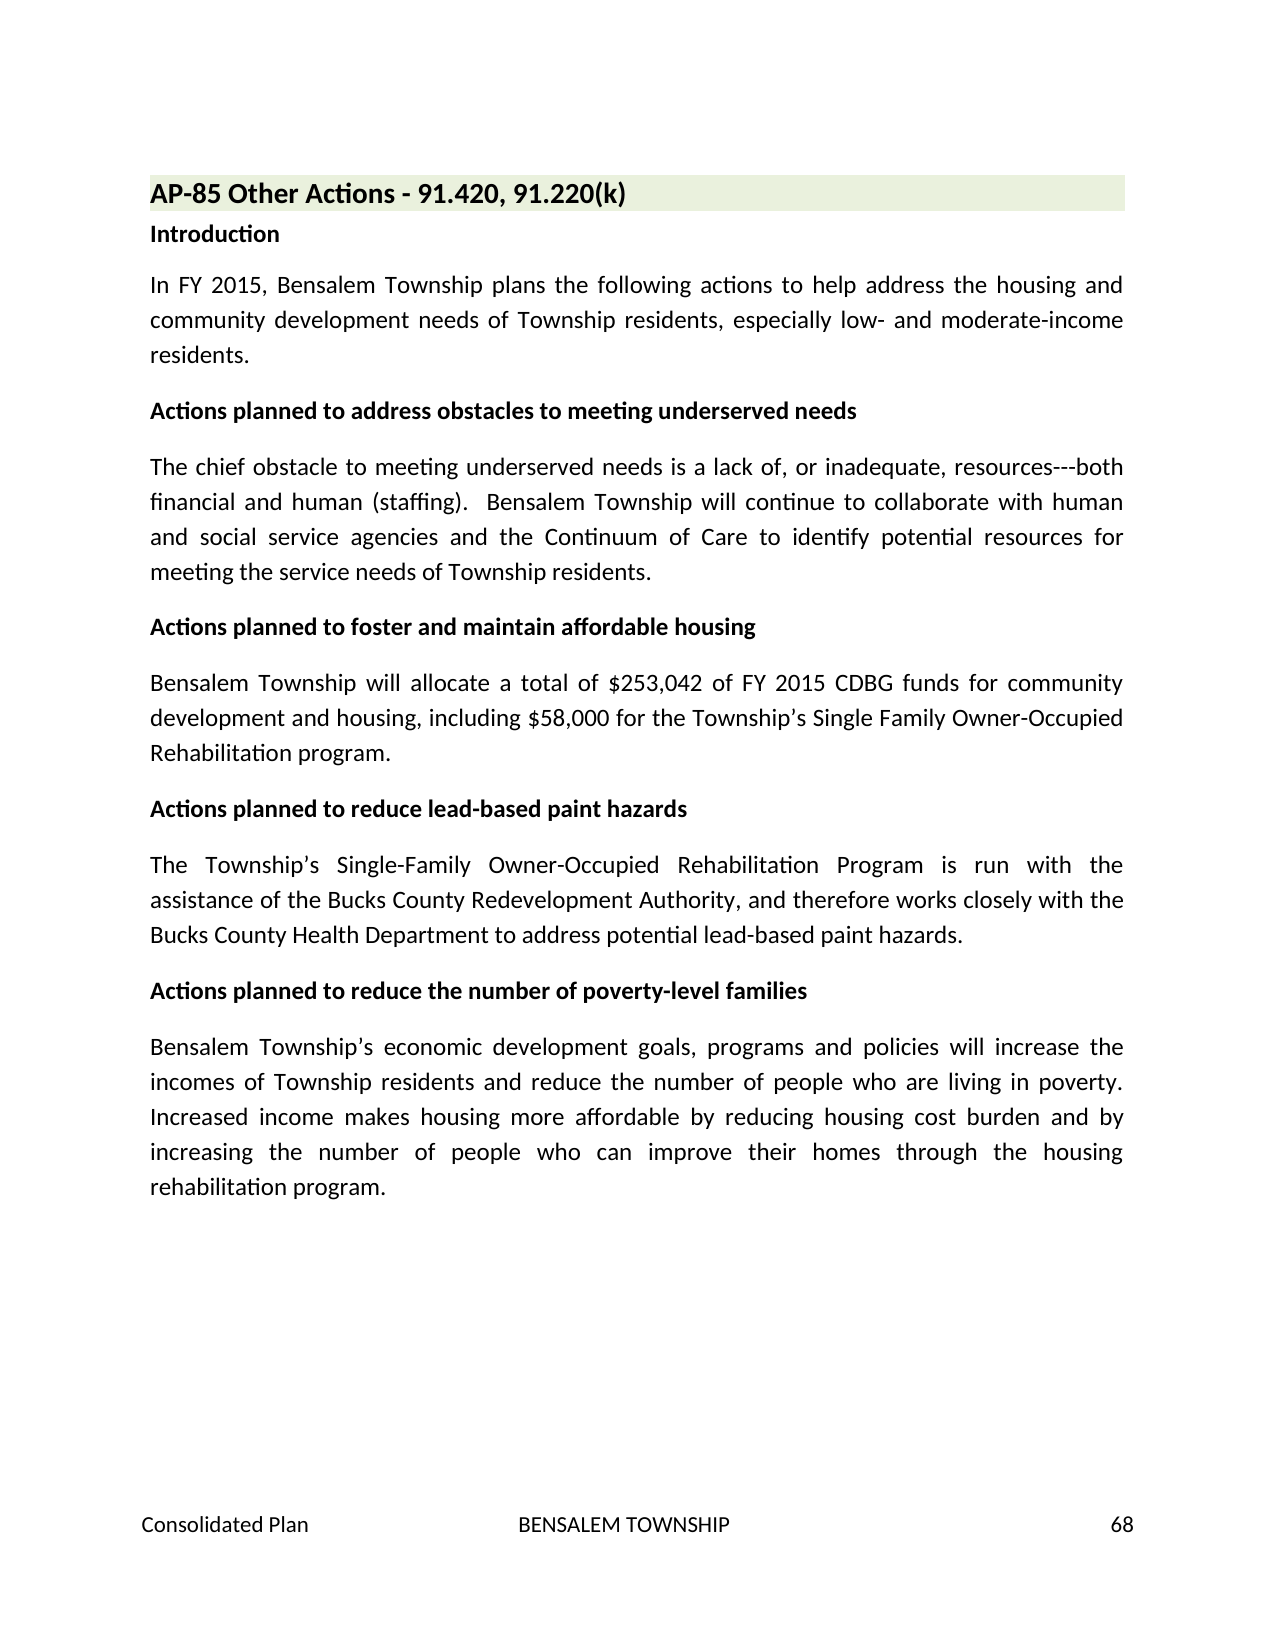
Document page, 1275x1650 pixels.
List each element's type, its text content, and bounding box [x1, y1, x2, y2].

text In FY 2015, Bensalem Township plans the following actions to help address the housing and community development needs of Township residents, especially low- and moderate-income residents. [150, 269, 1125, 369]
text Introduction [150, 222, 1125, 248]
text Actions planned to foster and maintain affordable housing [150, 611, 1125, 642]
text Bensalem Township will allocate a total of $253,042 of FY 2015 CDBG funds for community development and housing, including $58,000 for the Township’s Single Family Owner-Occupied Rehabilitation program. [150, 667, 1125, 768]
text Bensalem Township’s economic development goals, programs and policies will increase the incomes of Township residents and reduce the number of people who are living in poverty. Increased income makes housing more affordable by reducing housing cost burden and by increasing the number of people who can improve their homes through the housing rehabilitation program. [150, 1031, 1125, 1201]
text Actions planned to reduce lead-based paint hazards [150, 793, 1125, 824]
subtitle AP-85 Other Actions - 91.420, 91.220(k) [150, 175, 1125, 211]
text The Township’s Single-Family Owner-Occupied Rehabilitation Program is run with the assistance of the Bucks County Redevelopment Authority, and therefore works closely with the Bucks County Health Department to address potential lead-based paint hazards. [150, 849, 1125, 949]
text The chief obstacle to meeting underserved needs is a lack of, or inadequate, resources---both financial and human (staffing). Bensalem Township will continue to collaborate with human and social service agencies and the Continuum of Care to identify potential resources for meeting the service needs of Township residents. [150, 451, 1125, 586]
text Actions planned to address obstacles to meeting underserved needs [150, 395, 1125, 425]
text Actions planned to reduce the number of poverty-level families [150, 975, 1125, 1005]
